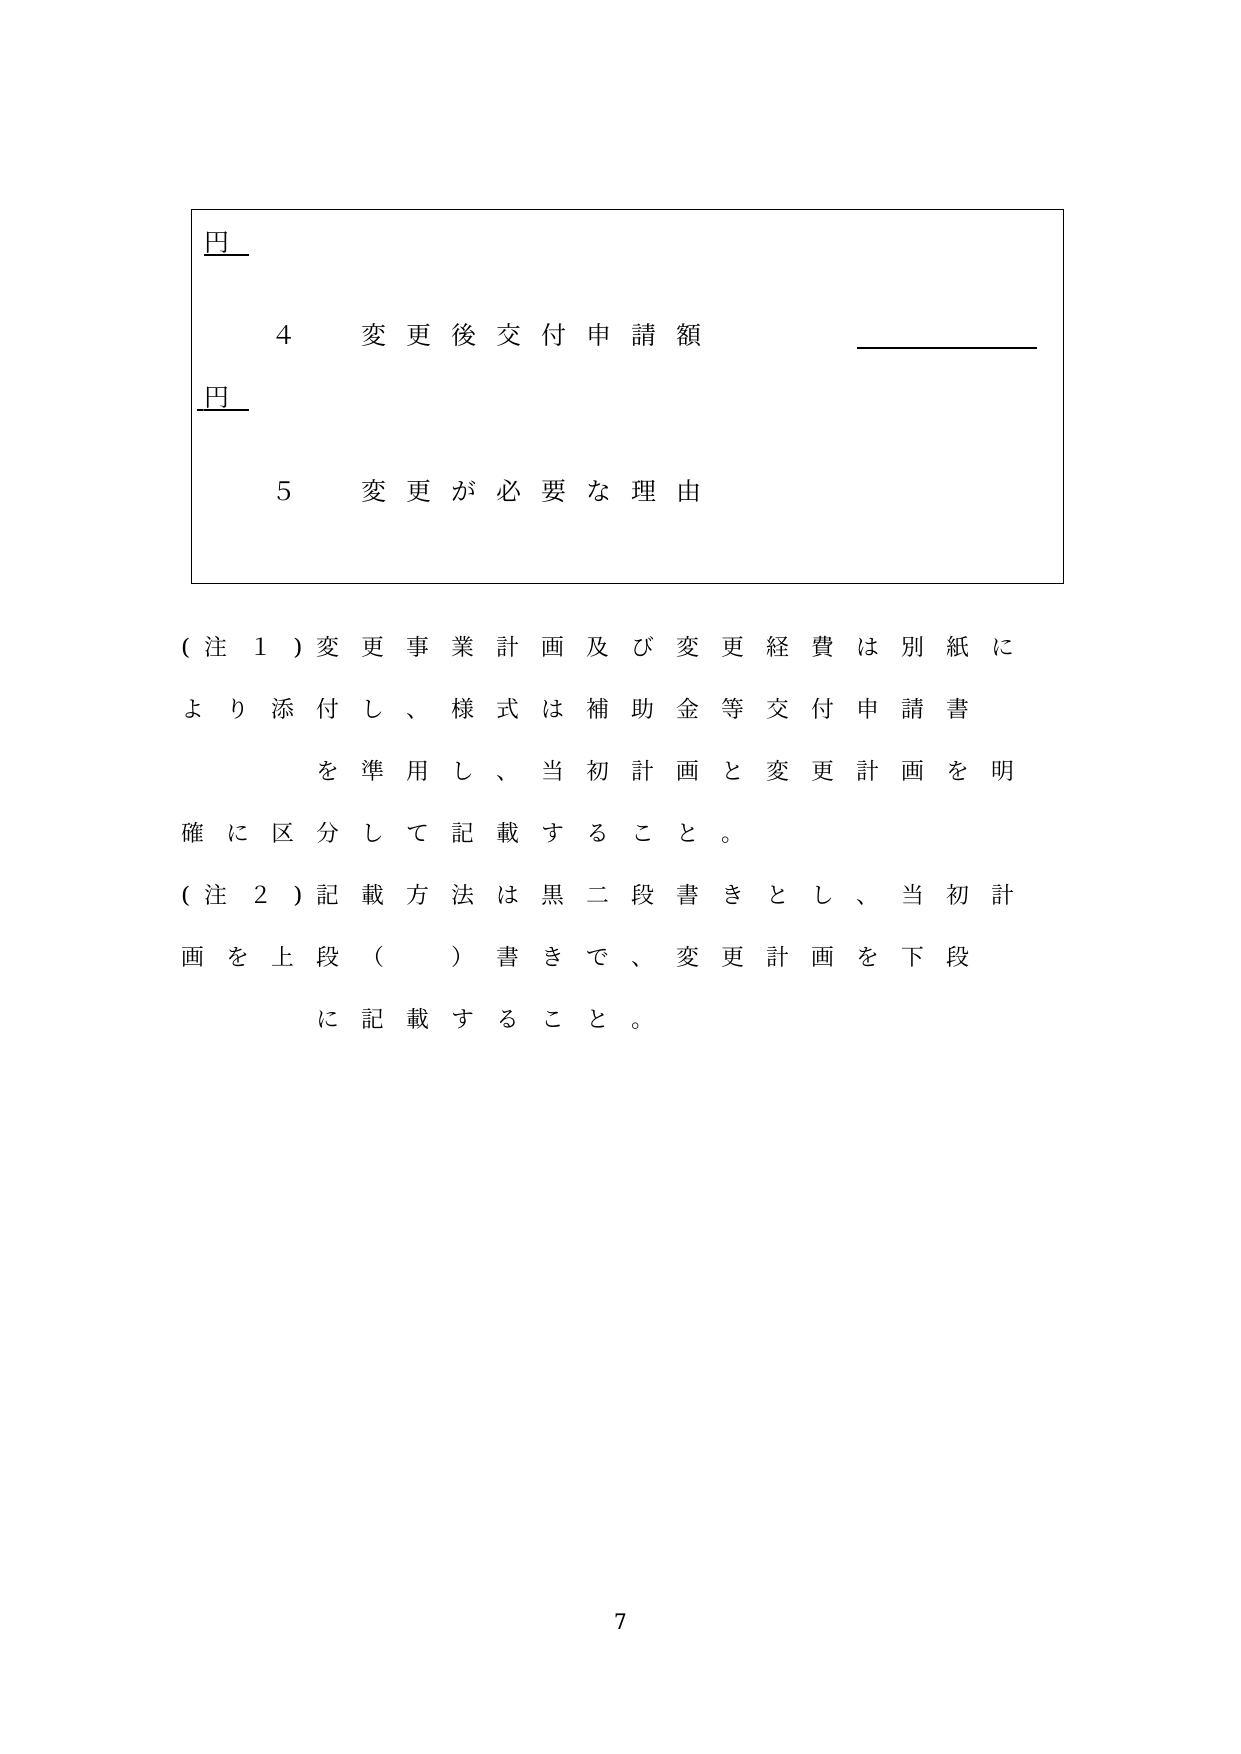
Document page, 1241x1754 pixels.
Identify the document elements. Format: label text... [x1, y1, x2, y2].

text を準用し、当初計画と変更計画を明確に区分して記載すること。 [181, 739, 1059, 863]
text (注１)変更事業計画及び変更経費は別紙により添付し、様式は補助金等交付申請書 [181, 614, 1059, 739]
text (注２)記載方法は黒二段書きとし、当初計画を上段（ ）書きで、変更計画を下段 [181, 863, 1059, 987]
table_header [192, 210, 1063, 582]
text に記載すること。 [181, 987, 1059, 1049]
